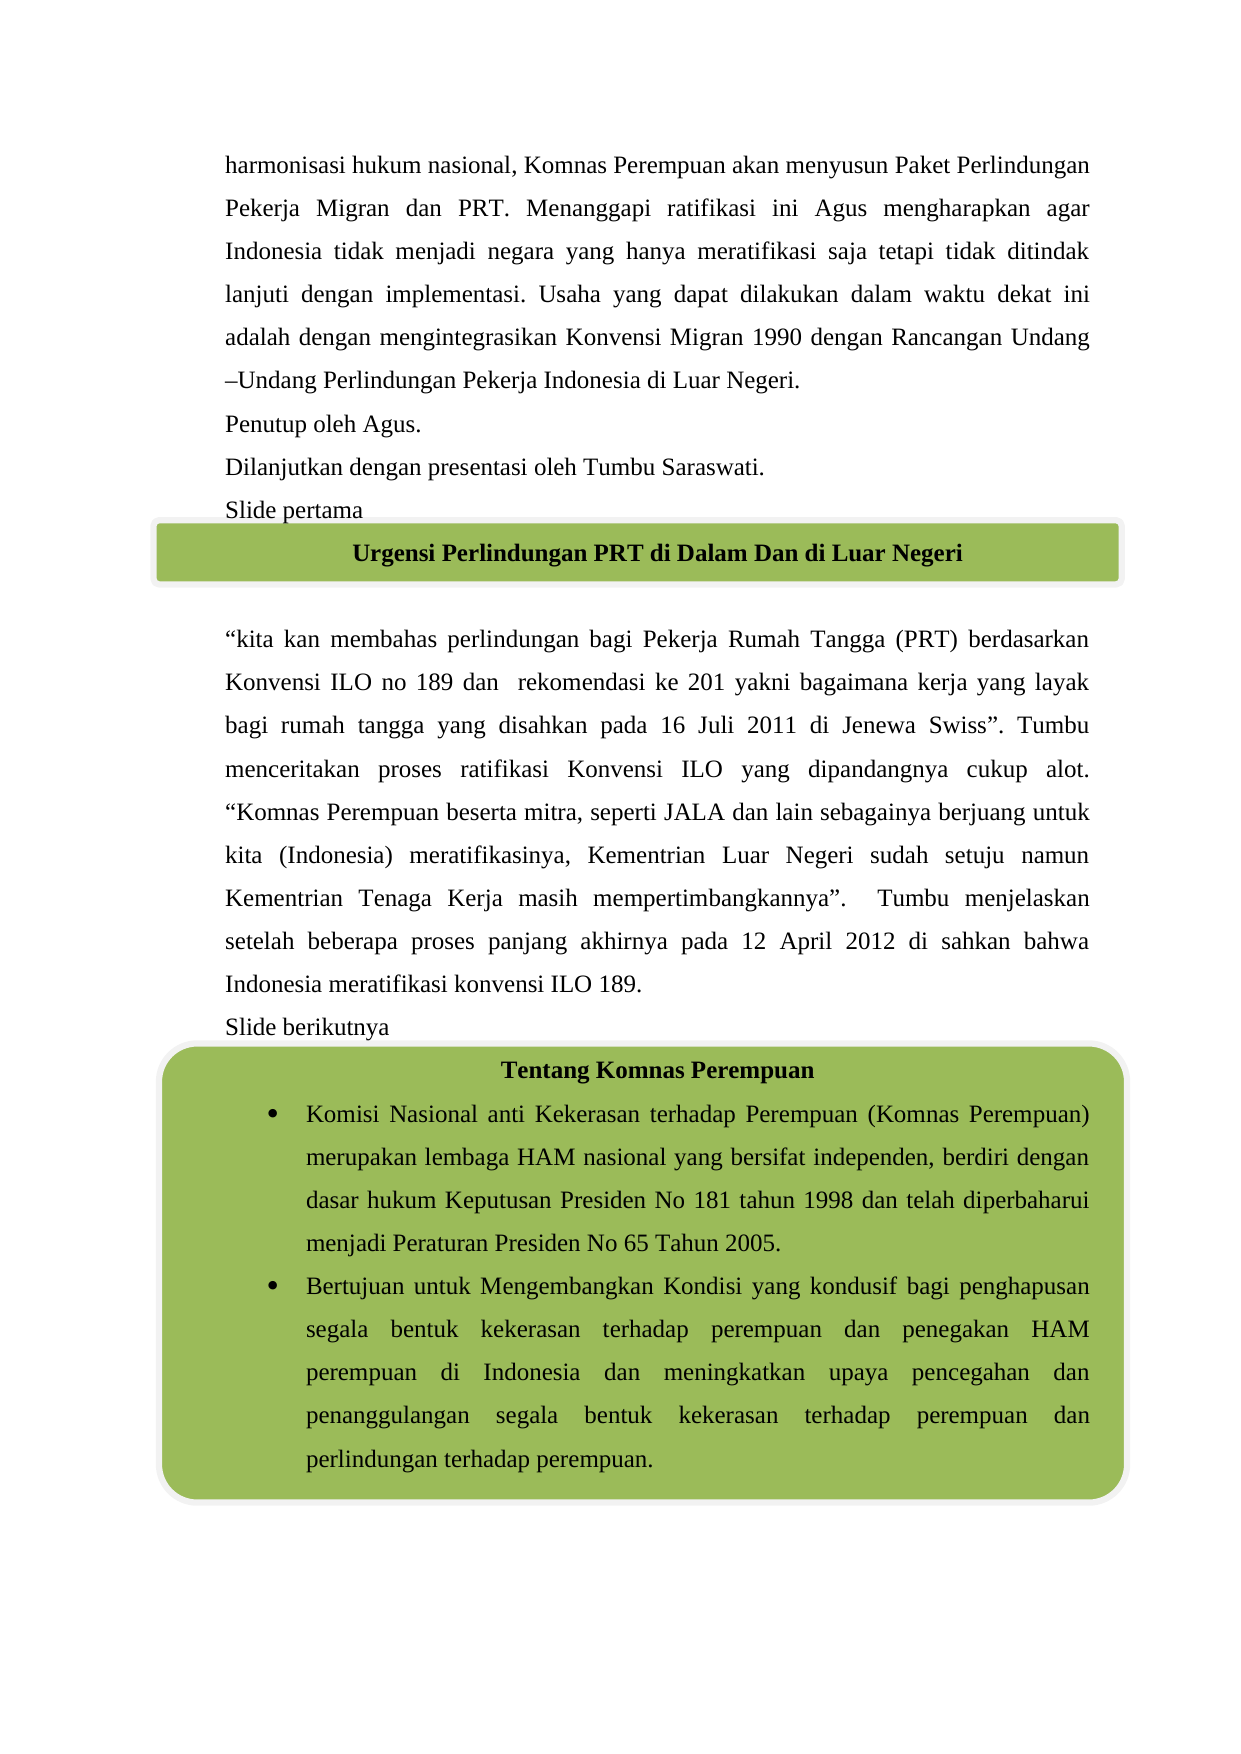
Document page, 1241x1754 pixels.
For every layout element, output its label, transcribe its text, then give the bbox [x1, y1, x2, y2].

list Bertujuan untuk Mengembangkan Kondisi yang kondusif bagi penghapusan segala bentuk kekerasan terhadap perempuan dan penegakan HAM perempuan di Indonesia dan meningkatkan upaya pencegahan dan penanggulangan segala bentuk kekerasan terhadap perempuan dan perlindungan terhadap perempuan. [268, 1271, 1090, 1472]
list Slide berikutnya [225, 1012, 1090, 1041]
list Tentang Komnas Perempuan [225, 1056, 1090, 1084]
list Urgensi Perlindungan PRT di Dalam Dan di Luar Negeri [225, 538, 1090, 567]
list Slide pertama [225, 495, 1090, 524]
list “kita kan membahas perlindungan bagi Pekerja Rumah Tangga (PRT) berdasarkan Konvensi ILO no 189 dan rekomendasi ke 201 yakni bagaimana kerja yang layak bagi rumah tangga yang disahkan pada 16 Juli 2011 di Jenewa Swiss”. Tumbu menceritakan proses ratifikasi Konvensi ILO yang dipandangnya cukup alot. “Komnas Perempuan beserta mitra, seperti JALA dan lain sebagainya berjuang untuk kita (Indonesia) meratifikasinya, Kementrian Luar Negeri sudah setuju namun Kementrian Tenaga Kerja masih mempertimbangkannya”. Tumbu menjelaskan setelah beberapa proses panjang akhirnya pada 12 April 2012 di sahkan bahwa Indonesia meratifikasi konvensi ILO 189. [225, 624, 1090, 998]
list Komisi Nasional anti Kekerasan terhadap Perempuan (Komnas Perempuan) merupakan lembaga HAM nasional yang bersifat independen, berdiri dengan dasar hukum Keputusan Presiden No 181 tahun 1998 dan telah diperbaharui menjadi Peraturan Presiden No 65 Tahun 2005. [268, 1099, 1090, 1257]
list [225, 150, 1090, 394]
list Dilanjutkan dengan presentasi oleh Tumbu Saraswati. [225, 452, 1090, 481]
list Penutup oleh Agus. [225, 409, 1090, 437]
